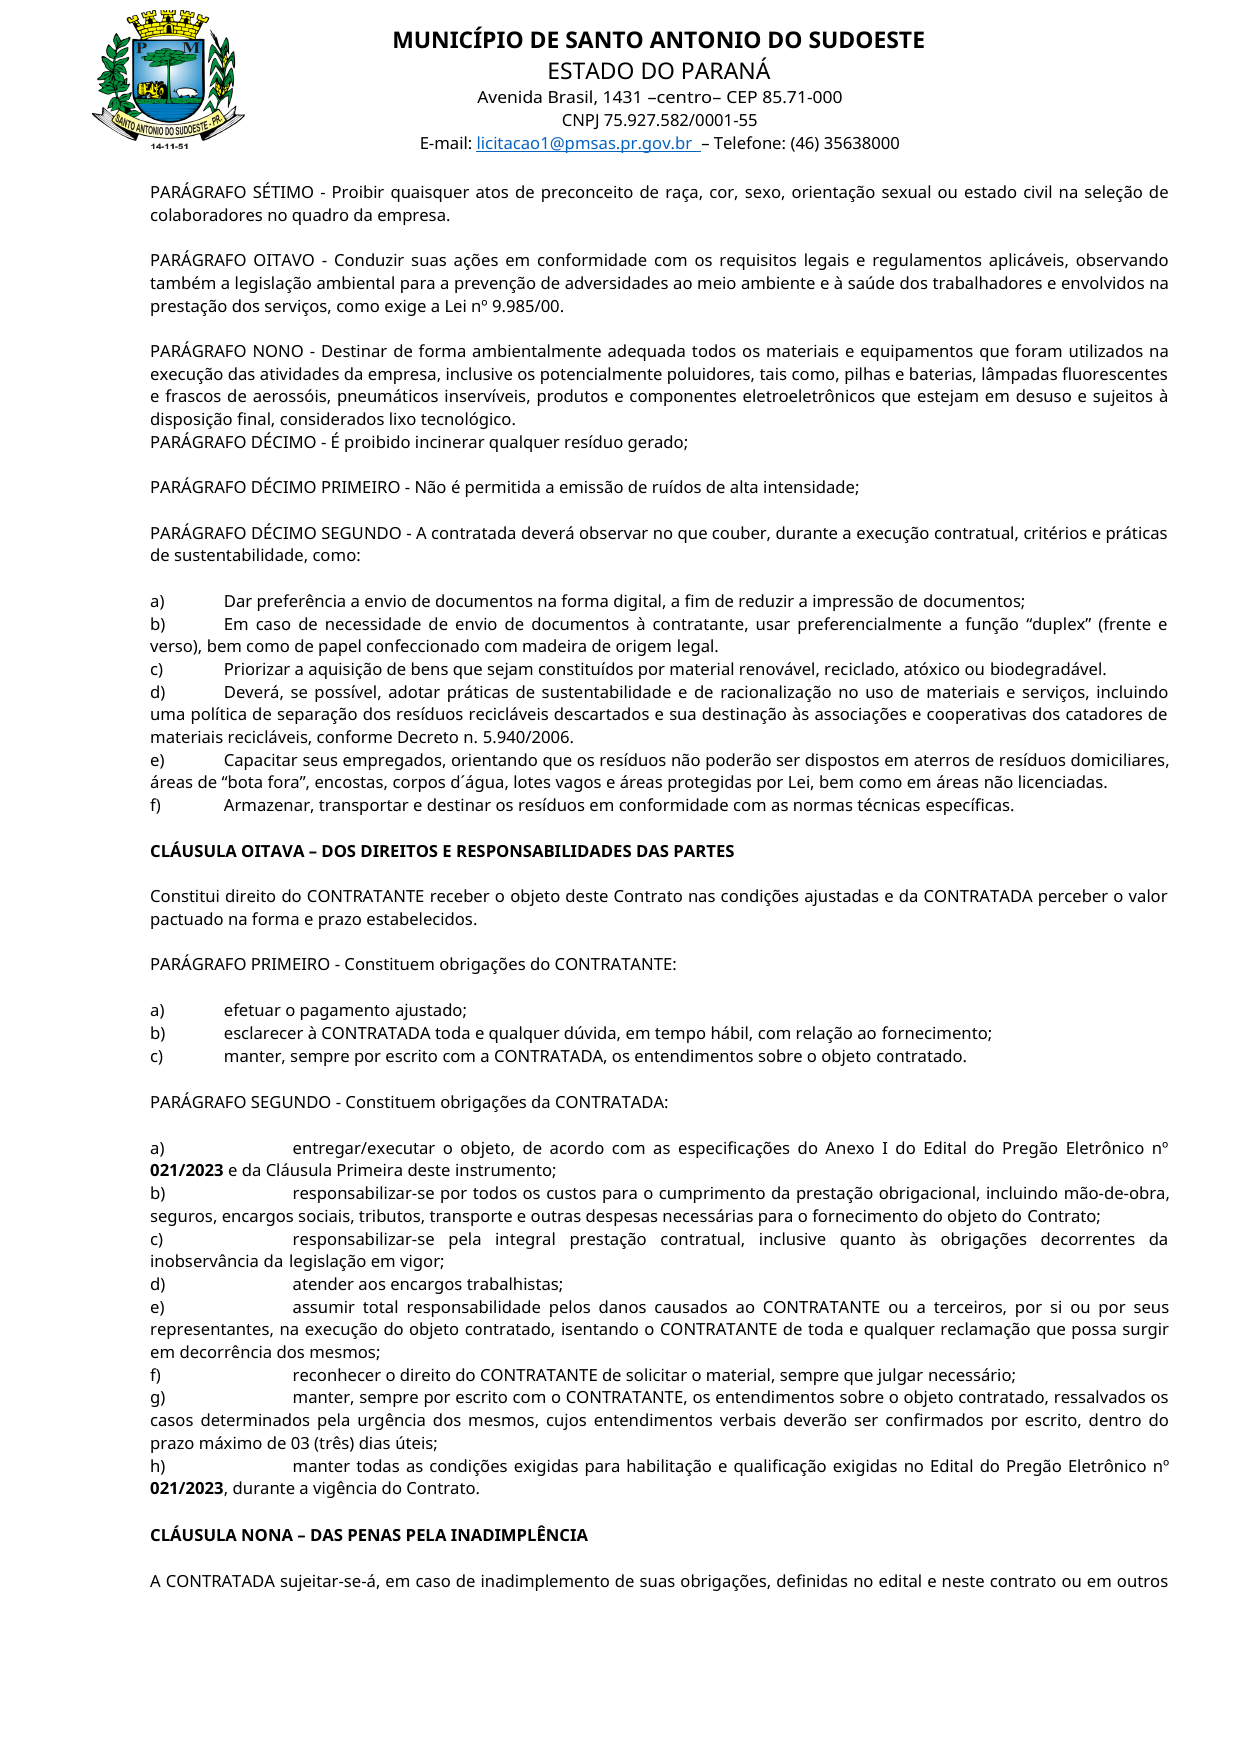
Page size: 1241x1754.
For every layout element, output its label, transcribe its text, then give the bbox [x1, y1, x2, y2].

list Capacitar seus empregados, orientando que os resíduos não poderão ser dispostos em aterros de resíduos domiciliares, áreas de “bota fora”, encostas, corpos d´água, lotes vagos e áreas protegidas por Lei, bem como em áreas não licenciadas. [150, 748, 1170, 794]
list assumir total responsabilidade pelos danos causados ao CONTRATANTE ou a terceiros, por si ou por seus representantes, na execução do objeto contratado, isentando o CONTRATANTE de toda e qualquer reclamação que possa surgir em decorrência dos mesmos; [150, 1295, 1170, 1363]
list atender aos encargos trabalhistas; [150, 1272, 1170, 1295]
list Armazenar, transportar e destinar os resíduos em conformidade com as normas técnicas específicas. [150, 794, 1170, 817]
list Dar preferência a envio de documentos na forma digital, a fim de reduzir a impressão de documentos; [150, 589, 1170, 612]
text PARÁGRAFO NONO - Destinar de forma ambientalmente adequada todos os materiais e equipamentos que foram utilizados na execução das atividades da empresa, inclusive os potencialmente poluidores, tais como, pilhas e baterias, lâmpadas fluorescentes e frascos de aerossóis, pneumáticos inservíveis, produtos e componentes eletroeletrônicos que estejam em desuso e sujeitos à disposição final, considerados lixo tecnológico. [150, 340, 1170, 431]
text PARÁGRAFO DÉCIMO - É proibido incinerar qualquer resíduo gerado; [150, 431, 1170, 453]
text PARÁGRAFO DÉCIMO SEGUNDO - A contratada deverá observar no que couber, durante a execução contratual, critérios e práticas de sustentabilidade, como: [150, 521, 1170, 567]
picture [91, 10, 245, 149]
list manter, sempre por escrito com a CONTRATADA, os entendimentos sobre o objeto contratado. [150, 1044, 1167, 1067]
text PARÁGRAFO DÉCIMO PRIMEIRO - Não é permitida a emissão de ruídos de alta intensidade; [150, 476, 1170, 499]
list responsabilizar-se por todos os custos para o cumprimento da prestação obrigacional, incluindo mão-de-obra, seguros, encargos sociais, tributos, transporte e outras despesas necessárias para o fornecimento do objeto do Contrato; [150, 1182, 1170, 1227]
list Em caso de necessidade de envio de documentos à contratante, usar preferencialmente a função “duplex” (frente e verso), bem como de papel confeccionado com madeira de origem legal. [150, 612, 1170, 658]
text Constitui direito do CONTRATANTE receber o objeto deste Contrato nas condições ajustadas e da CONTRATADA perceber o valor pactuado na forma e prazo estabelecidos. [150, 885, 1170, 930]
text CLÁUSULA OITAVA – DOS DIREITOS E RESPONSABILIDADES DAS PARTES [150, 839, 1100, 862]
list esclarecer à CONTRATADA toda e qualquer dúvida, em tempo hábil, com relação ao fornecimento; [150, 1021, 1167, 1044]
text PARÁGRAFO OITAVO - Conduzir suas ações em conformidade com os requisitos legais e regulamentos aplicáveis, observando também a legislação ambiental para a prevenção de adversidades ao meio ambiente e à saúde dos trabalhadores e envolvidos na prestação dos serviços, como exige a Lei nº 9.985/00. [150, 249, 1170, 317]
list manter, sempre por escrito com o CONTRATANTE, os entendimentos sobre o objeto contratado, ressalvados os casos determinados pela urgência dos mesmos, cujos entendimentos verbais deverão ser confirmados por escrito, dentro do prazo máximo de 03 (três) dias úteis; [150, 1386, 1170, 1454]
text PARÁGRAFO SÉTIMO - Proibir quaisquer atos de preconceito de raça, cor, sexo, orientação sexual ou estado civil na seleção de colaboradores no quadro da empresa. [150, 181, 1170, 226]
text PARÁGRAFO PRIMEIRO - Constituem obrigações do CONTRATANTE: [150, 953, 1167, 976]
list reconhecer o direito do CONTRATANTE de solicitar o material, sempre que julgar necessário; [150, 1363, 1170, 1386]
list entregar/executar o objeto, de acordo com as especificações do Anexo I do Edital do Pregão Eletrônico nº 021/2023 e da Cláusula Primeira deste instrumento; [150, 1136, 1170, 1182]
list efetuar o pagamento ajustado; [150, 999, 1167, 1021]
list responsabilizar-se pela integral prestação contratual, inclusive quanto às obrigações decorrentes da inobservância da legislação em vigor; [150, 1227, 1170, 1272]
list Priorizar a aquisição de bens que sejam constituídos por material renovável, reciclado, atóxico ou biodegradável. [150, 658, 1170, 680]
text PARÁGRAFO SEGUNDO - Constituem obrigações da CONTRATADA: [150, 1091, 1167, 1113]
list Deverá, se possível, adotar práticas de sustentabilidade e de racionalização no uso de materiais e serviços, incluindo uma política de separação dos resíduos recicláveis descartados e sua destinação às associações e cooperativas dos catadores de materiais recicláveis, conforme Decreto n. 5.940/2006. [150, 680, 1170, 748]
list manter todas as condições exigidas para habilitação e qualificação exigidas no Edital do Pregão Eletrônico nº 021/2023, durante a vigência do Contrato. [150, 1454, 1170, 1499]
text CLÁUSULA NONA – DAS PENAS PELA INADIMPLÊNCIA [150, 1523, 1085, 1546]
